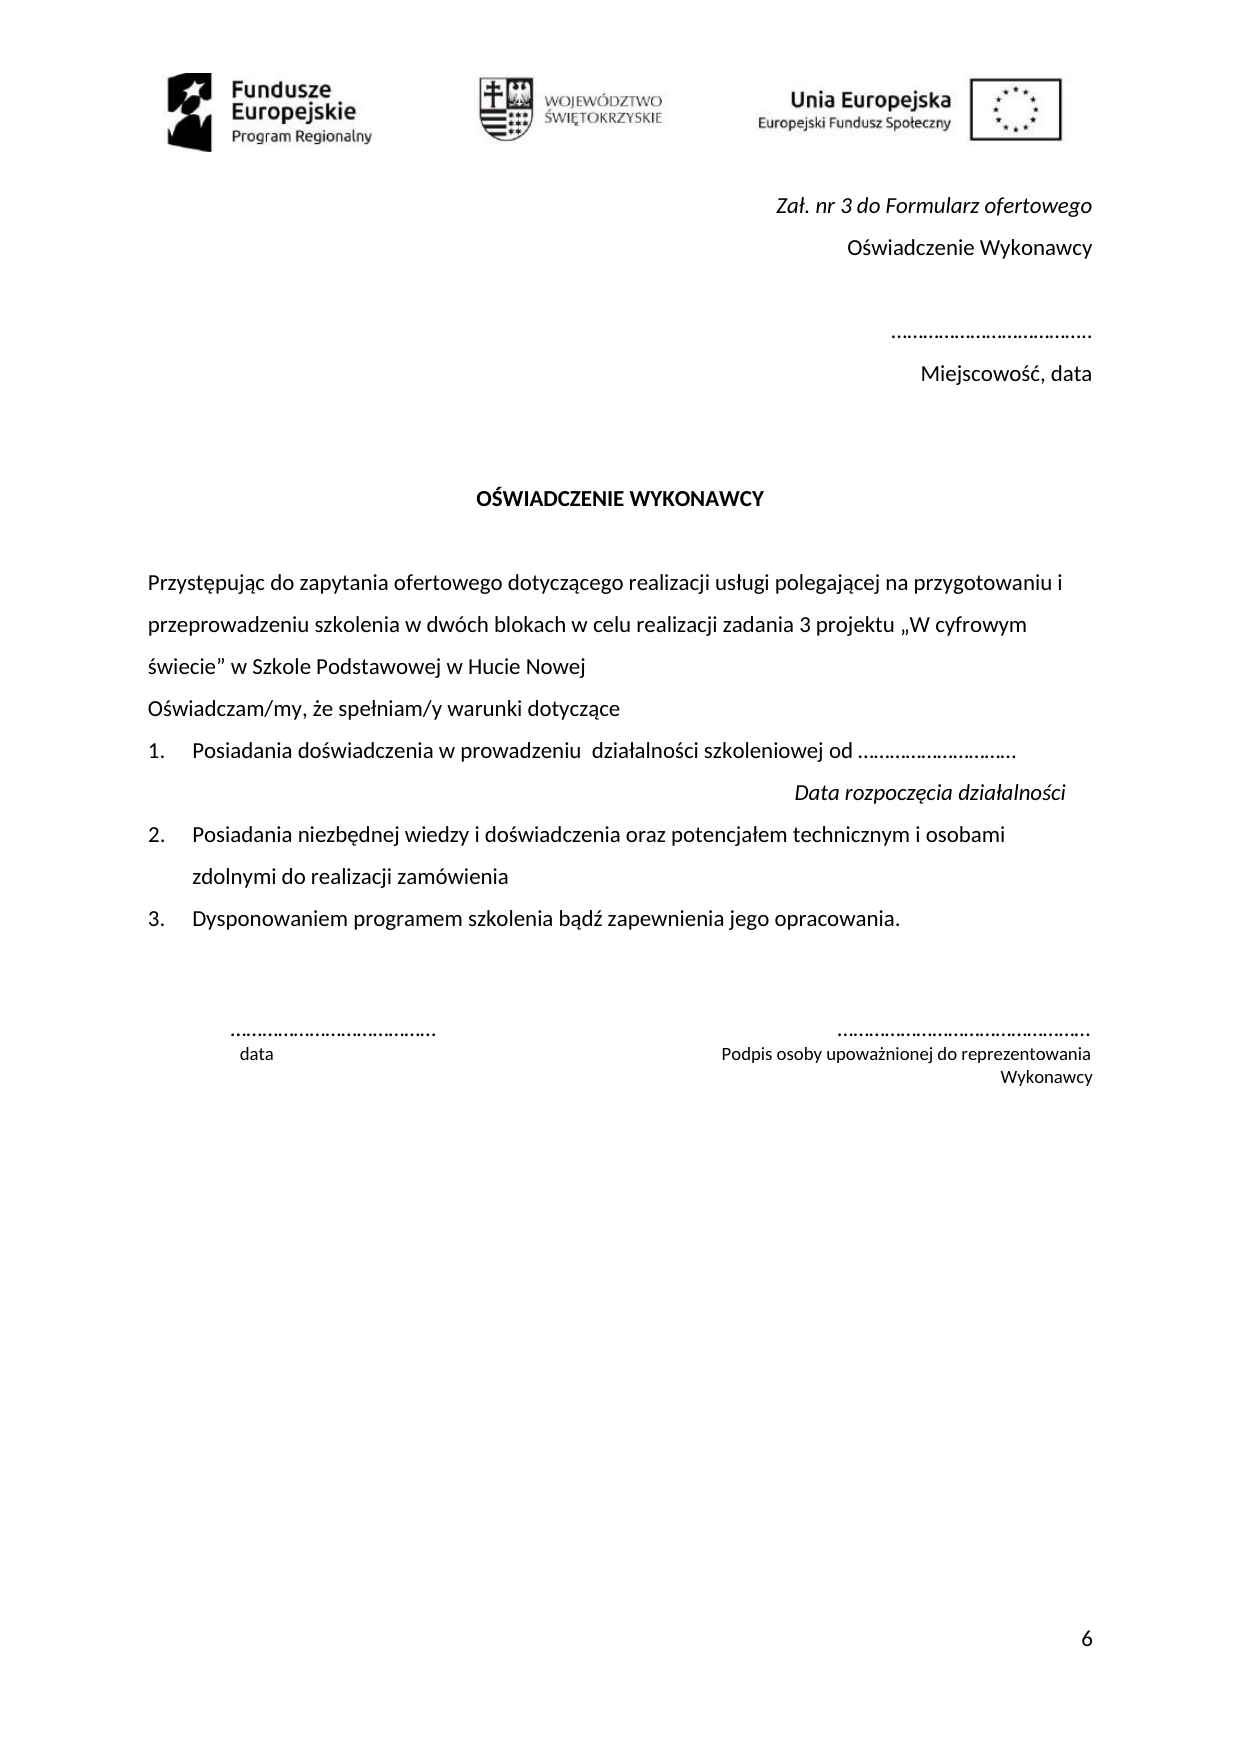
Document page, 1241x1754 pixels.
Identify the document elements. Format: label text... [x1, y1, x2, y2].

text ………………………………… ………………………………………… data Podpis osoby upoważnionej do reprezentowania Wykonawcy [148, 1014, 1092, 1088]
list Posiadania doświadczenia w prowadzeniu działalności szkoleniowej od ………………………… [148, 736, 1092, 764]
text OŚWIADCZENIE WYKONAWCY [148, 484, 1092, 513]
list Dysponowaniem programem szkolenia bądź zapewnienia jego opracowania. [148, 904, 1092, 932]
text Oświadczam/my, że spełniam/y warunki dotyczące [148, 694, 1092, 722]
text ……………………………….. [148, 317, 1092, 345]
text Oświadczenie Wykonawcy [148, 233, 1092, 261]
list Posiadania niezbędnej wiedzy i doświadczenia oraz potencjałem technicznym i osobami zdolnymi do realizacji zamówienia [148, 820, 1092, 890]
text Przystępując do zapytania ofertowego dotyczącego realizacji usługi polegającej na przygotowaniu i przeprowadzeniu szkolenia w dwóch blokach w celu realizacji zadania 3 projektu „W cyfrowym świecie” w Szkole Podstawowej w Hucie Nowej [148, 568, 1092, 681]
text Miejscowość, data [148, 359, 1092, 387]
text Zał. nr 3 do Formularz ofertowego [148, 191, 1092, 219]
text Data rozpoczęcia działalności [148, 778, 1092, 806]
